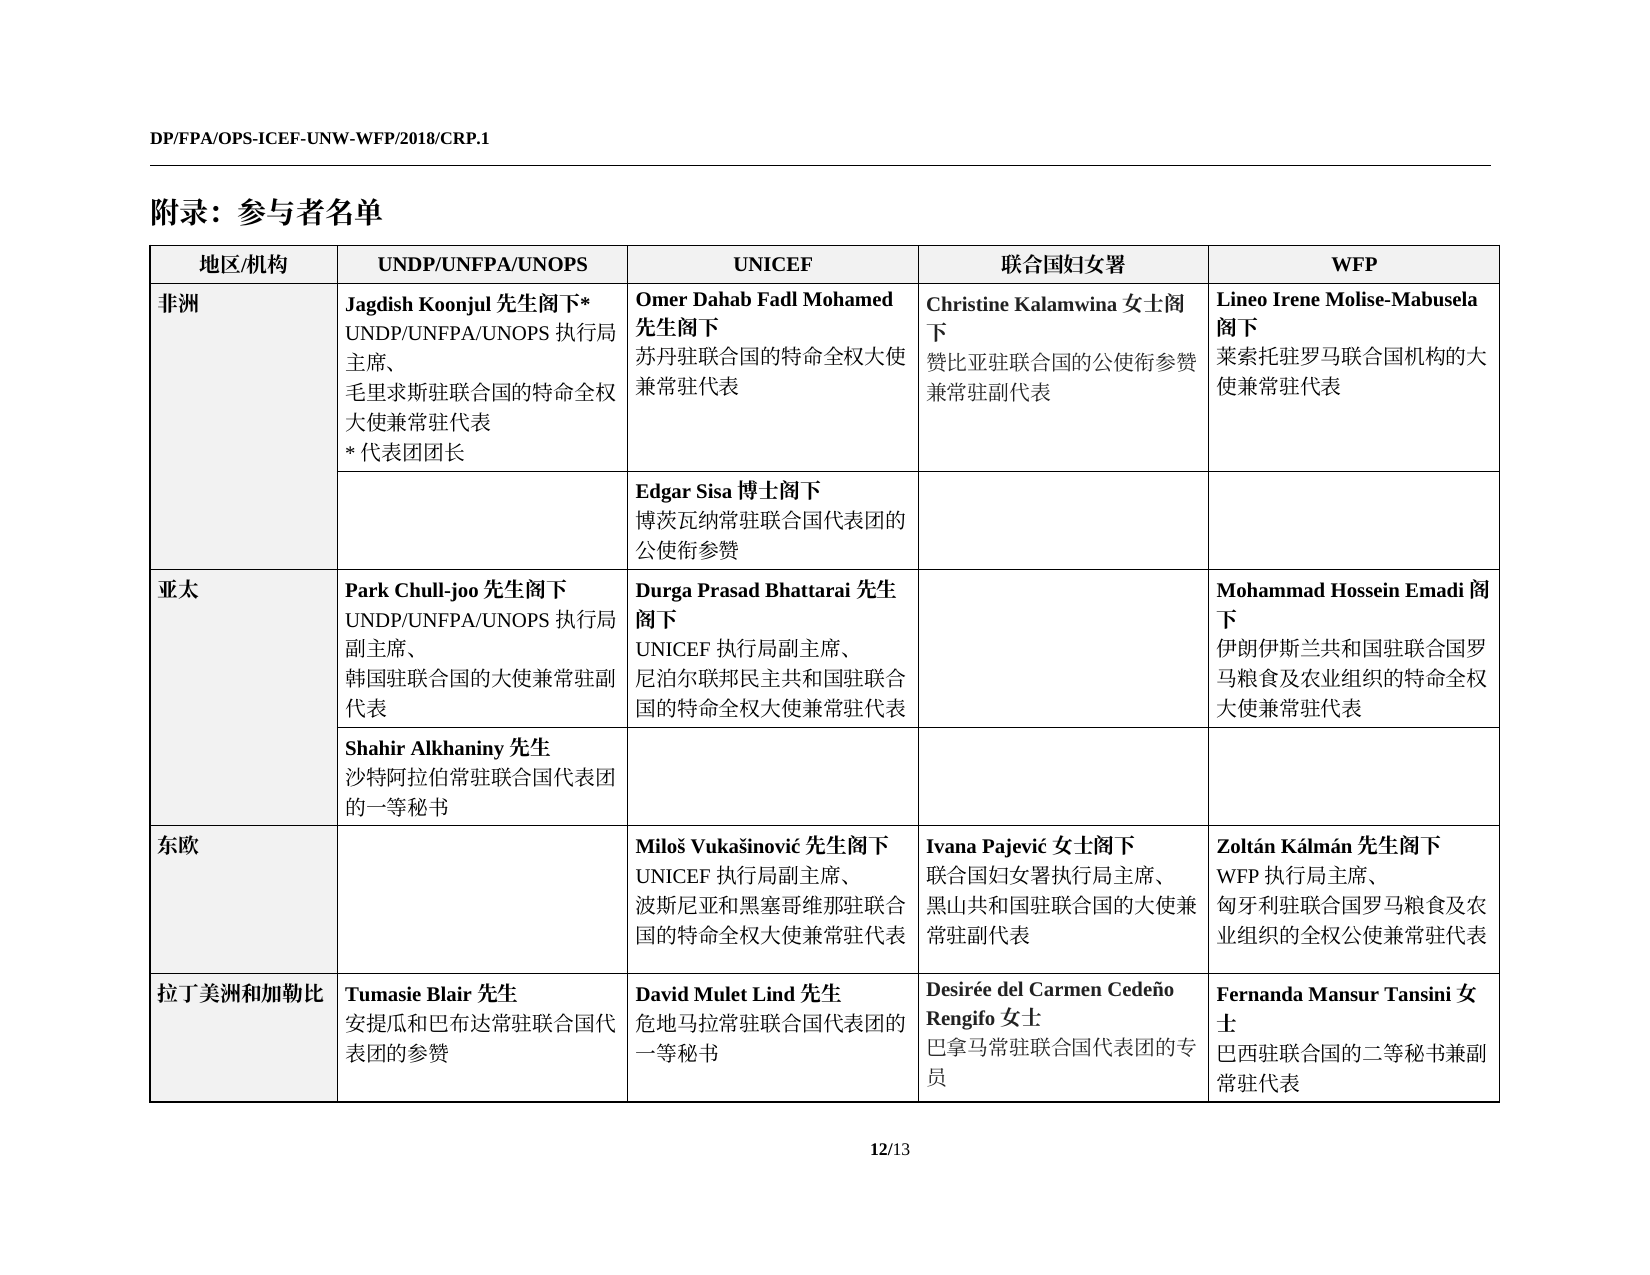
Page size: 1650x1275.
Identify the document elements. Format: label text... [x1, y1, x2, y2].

table_cell [628, 728, 918, 825]
table_header 地区/机构 [151, 246, 337, 283]
table_cell Edgar Sisa 博士阁下 博茨瓦纳常驻联合国代表团的公使衔参赞 [628, 472, 918, 569]
table_cell Miloš Vukašinović 先生阁下 UNICEF 执行局副主席、 波斯尼亚和黑塞哥维那驻联合国的特命全权大使兼常驻代表 [628, 826, 918, 973]
table_cell [919, 570, 1208, 727]
table_header WFP [1209, 246, 1499, 283]
table_cell Desirée del Carmen Cedeño Rengifo 女士 巴拿马常驻联合国代表团的专员 [919, 974, 1208, 1101]
table_cell [919, 728, 1208, 825]
table_cell 亚太 [151, 570, 337, 825]
table_cell Lineo Irene Molise-Mabusela 阁下 莱索托驻罗马联合国机构的大使兼常驻代表 [1209, 284, 1499, 471]
table_cell 非洲 [151, 284, 337, 569]
table_cell Zoltán Kálmán 先生阁下 WFP 执行局主席、 匈牙利驻联合国罗马粮食及农业组织的全权公使兼常驻代表 [1209, 826, 1499, 973]
table_header UNDP/UNFPA/UNOPS [338, 246, 627, 283]
text 附录：参与者名单 [150, 190, 1425, 232]
table_header 联合国妇女署 [919, 246, 1208, 283]
table_cell Park Chull-joo 先生阁下 UNDP/UNFPA/UNOPS 执行局副主席、 韩国驻联合国的大使兼常驻副代表 [338, 570, 627, 727]
table_cell [338, 826, 627, 973]
table_cell Christine Kalamwina 女士阁下 赞比亚驻联合国的公使衔参赞兼常驻副代表 [919, 284, 1208, 471]
table_cell Mohammad Hossein Emadi 阁下 伊朗伊斯兰共和国驻联合国罗马粮食及农业组织的特命全权大使兼常驻代表 [1209, 570, 1499, 727]
table_cell Omer Dahab Fadl Mohamed 先生阁下 苏丹驻联合国的特命全权大使兼常驻代表 [628, 284, 918, 471]
table_cell [1209, 472, 1499, 569]
table_cell Durga Prasad Bhattarai 先生阁下 UNICEF 执行局副主席、 尼泊尔联邦民主共和国驻联合国的特命全权大使兼常驻代表 [628, 570, 918, 727]
table_cell Fernanda Mansur Tansini 女士 巴西驻联合国的二等秘书兼副常驻代表 [1209, 974, 1499, 1101]
table_cell Ivana Pajević 女士阁下 联合国妇女署执行局主席、 黑山共和国驻联合国的大使兼常驻副代表 [919, 826, 1208, 973]
table_header UNICEF [628, 246, 918, 283]
table_cell Shahir Alkhaniny 先生 沙特阿拉伯常驻联合国代表团的一等秘书 [338, 728, 627, 825]
table_cell Tumasie Blair 先生 安提瓜和巴布达常驻联合国代表团的参赞 [338, 974, 627, 1101]
table_cell 东欧 [151, 826, 337, 973]
table_cell David Mulet Lind 先生 危地马拉常驻联合国代表团的一等秘书 [628, 974, 918, 1101]
table_cell [338, 472, 627, 569]
table_cell [1209, 728, 1499, 825]
table_cell [919, 472, 1208, 569]
table_cell Jagdish Koonjul 先生阁下* UNDP/UNFPA/UNOPS 执行局主席、 毛里求斯驻联合国的特命全权大使兼常驻代表 * 代表团团长 [338, 284, 627, 471]
table_cell 拉丁美洲和加勒比 [151, 974, 337, 1101]
